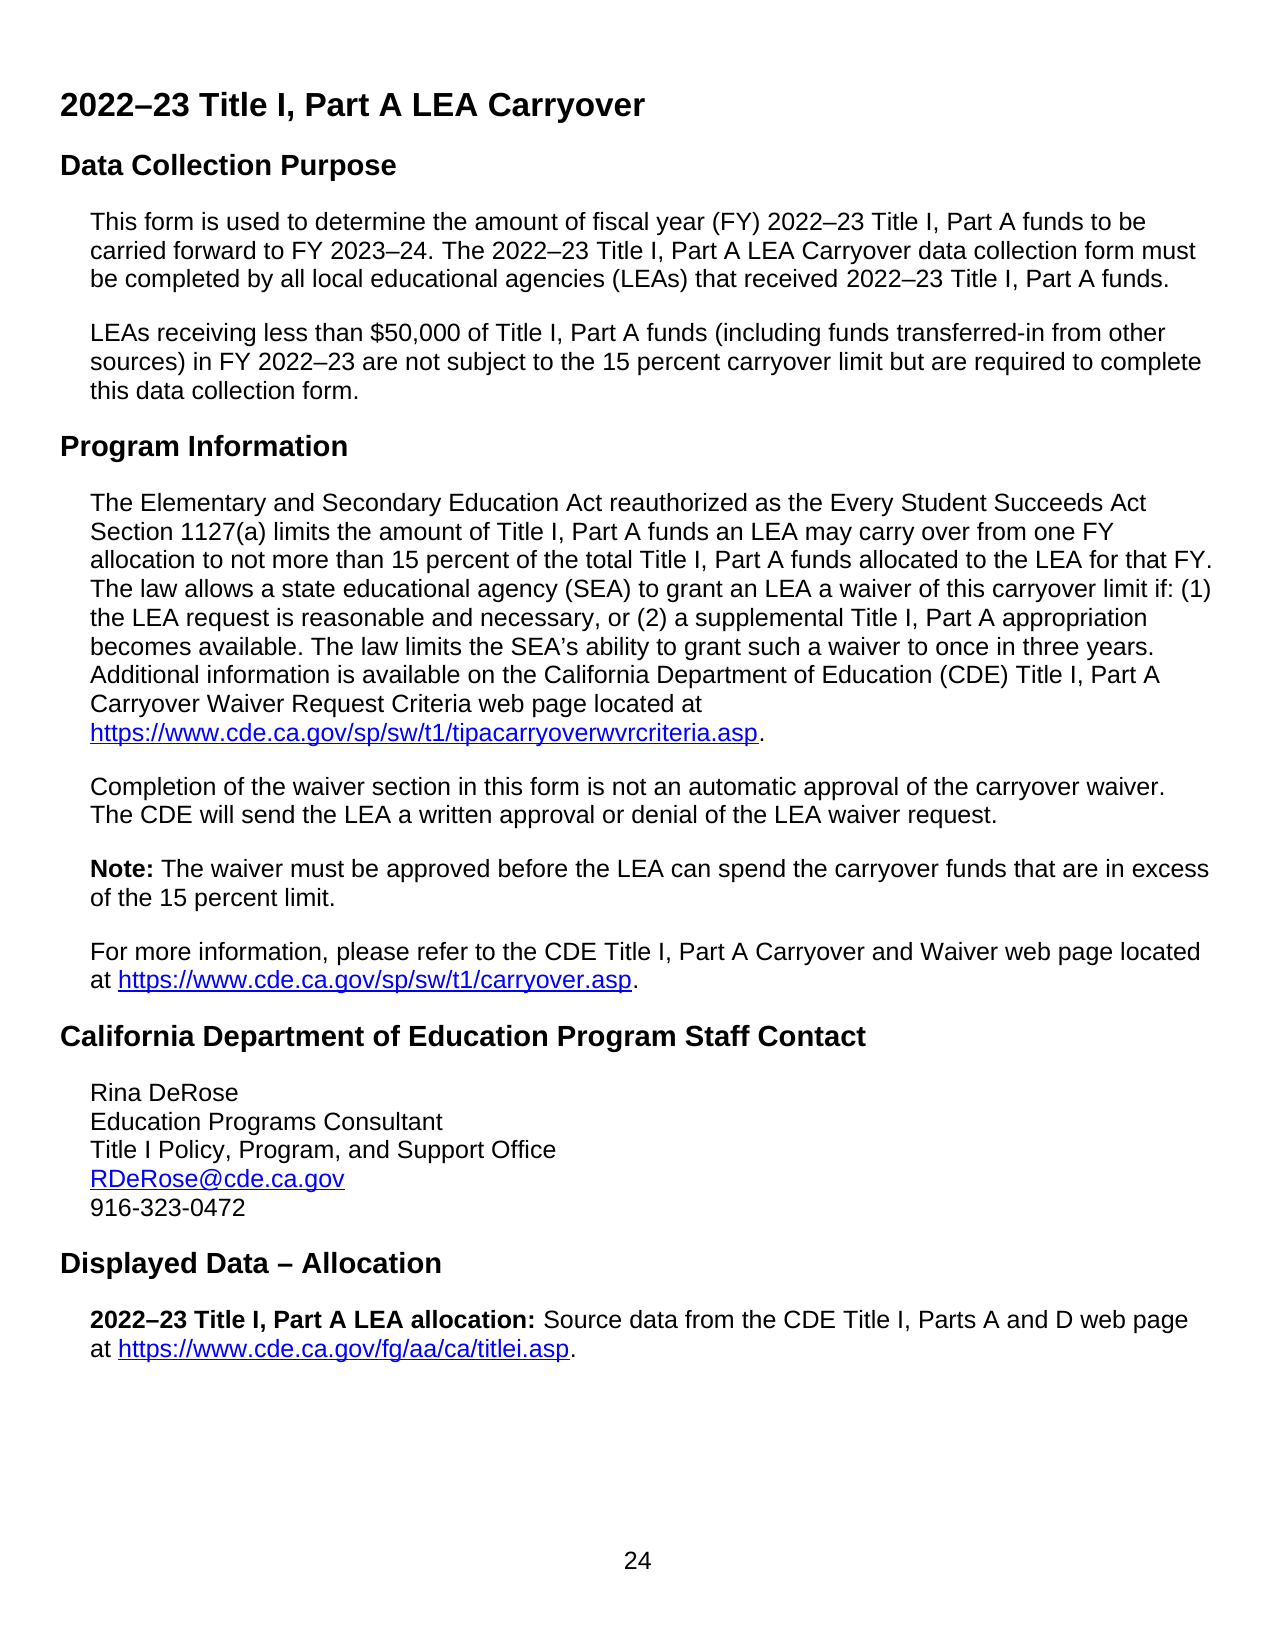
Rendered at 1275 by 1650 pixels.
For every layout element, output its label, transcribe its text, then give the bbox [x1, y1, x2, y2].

text LEAs receiving less than $50,000 of Title I, Part A funds (including funds transferred-in from other sources) in FY 2022–23 are not subject to the 15 percent carryover limit but are required to complete this data collection form. [90, 318, 1215, 404]
text Title I Policy, Program, and Support Office [90, 1135, 1215, 1164]
text For more information, please refer to the CDE Title I, Part A Carryover and Waiver web page located at https://www.cde.ca.gov/sp/sw/t1/carryover.asp. [90, 937, 1215, 994]
text RDeRose@cde.ca.gov [90, 1164, 1215, 1193]
text 916-323-0472 [90, 1193, 1215, 1222]
text Education Programs Consultant [90, 1107, 1215, 1135]
subtitle Displayed Data – Allocation [60, 1247, 1215, 1280]
text The Elementary and Secondary Education Act reauthorized as the Every Student Succeeds Act Section 1127(a) limits the amount of Title I, Part A funds an LEA may carry over from one FY allocation to not more than 15 percent of the total Title I, Part A funds allocated to the LEA for that FY. The law allows a state educational agency (SEA) to grant an LEA a waiver of this carryover limit if: (1) the LEA request is reasonable and necessary, or (2) a supplemental Title I, Part A appropriation becomes available. The law limits the SEA’s ability to grant such a waiver to once in three years. Additional information is available on the California Department of Education (CDE) Title I, Part A Carryover Waiver Request Criteria web page located at https://www.cde.ca.gov/sp/sw/t1/tipacarryoverwvrcriteria.asp. [90, 488, 1215, 747]
subtitle Program Information [60, 429, 1215, 463]
subtitle California Department of Education Program Staff Contact [60, 1019, 1215, 1053]
text Note: The waiver must be approved before the LEA can spend the carryover funds that are in excess of the 15 percent limit. [90, 854, 1215, 912]
subtitle Data Collection Purpose [60, 148, 1215, 182]
subtitle 2022–23 Title I, Part A LEA Carryover [60, 85, 1215, 123]
text 2022–23 Title I, Part A LEA allocation: Source data from the CDE Title I, Parts A and D web page at https://www.cde.ca.gov/fg/aa/ca/titlei.asp. [90, 1305, 1215, 1363]
text This form is used to determine the amount of fiscal year (FY) 2022–23 Title I, Part A funds to be carried forward to FY 2023–24. The 2022–23 Title I, Part A LEA Carryover data collection form must be completed by all local educational agencies (LEAs) that received 2022–23 Title I, Part A funds. [90, 207, 1215, 293]
text Rina DeRose [90, 1078, 1215, 1107]
text Completion of the waiver section in this form is not an automatic approval of the carryover waiver. The CDE will send the LEA a written approval or denial of the LEA waiver request. [90, 772, 1215, 829]
